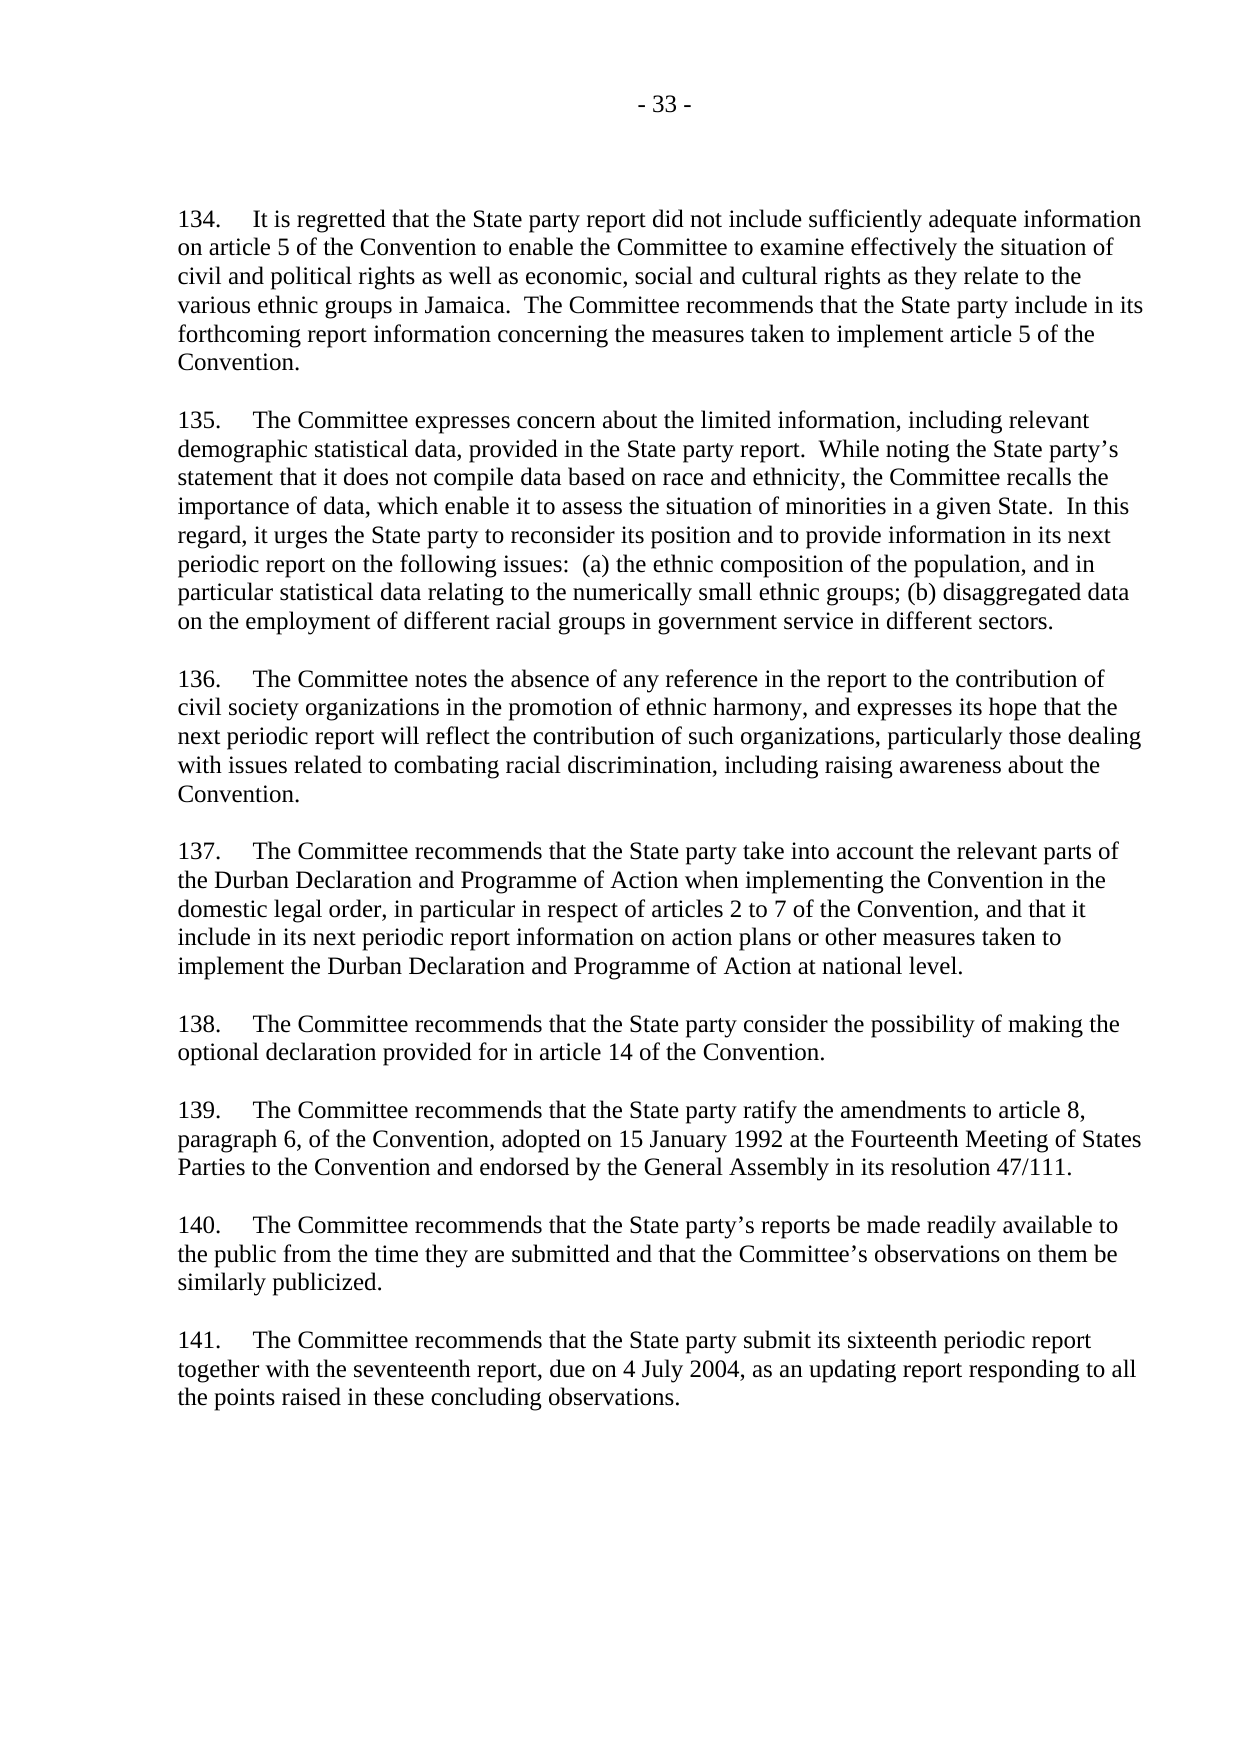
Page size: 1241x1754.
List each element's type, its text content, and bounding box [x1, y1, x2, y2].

text The Committee recommends that the State party submit its sixteenth periodic report together with the seventeenth report, due on 4 July 2004, as an updating report responding to all the points raised in these concluding observations. [177, 1325, 1152, 1411]
text It is regretted that the State party report did not include sufficiently adequate information on article 5 of the Convention to enable the Committee to examine effectively the situation of civil and political rights as well as economic, social and cultural rights as they relate to the various ethnic groups in Jamaica. The Committee recommends that the State party include in its forthcoming report information concerning the measures taken to implement article 5 of the Convention. [177, 204, 1152, 376]
text The Committee expresses concern about the limited information, including relevant demographic statistical data, provided in the State party report. While noting the State party’s statement that it does not compile data based on race and ethnicity, the Committee recalls the importance of data, which enable it to assess the situation of minorities in a given State. In this regard, it urges the State party to reconsider its position and to provide information in its next periodic report on the following issues: (a) the ethnic composition of the population, and in particular statistical data relating to the numerically small ethnic groups; (b) disaggregated data on the employment of different racial groups in government service in different sectors. [177, 405, 1152, 635]
text The Committee recommends that the State party’s reports be made readily available to the public from the time they are submitted and that the Committee’s observations on them be similarly publicized. [177, 1210, 1152, 1296]
text The Committee notes the absence of any reference in the report to the contribution of civil society organizations in the promotion of ethnic harmony, and expresses its hope that the next periodic report will reflect the contribution of such organizations, particularly those dealing with issues related to combating racial discrimination, including raising awareness about the Convention. [177, 664, 1152, 807]
text The Committee recommends that the State party take into account the relevant parts of the Durban Declaration and Programme of Action when implementing the Convention in the domestic legal order, in particular in respect of articles 2 to 7 of the Convention, and that it include in its next periodic report information on action plans or other measures taken to implement the Durban Declaration and Programme of Action at national level. [177, 836, 1152, 980]
text The Committee recommends that the State party ratify the amendments to article 8, paragraph 6, of the Convention, adopted on 15 January 1992 at the Fourteenth Meeting of States Parties to the Convention and endorsed by the General Assembly in its resolution 47/111. [177, 1095, 1152, 1181]
text The Committee recommends that the State party consider the possibility of making the optional declaration provided for in article 14 of the Convention. [177, 1009, 1152, 1066]
